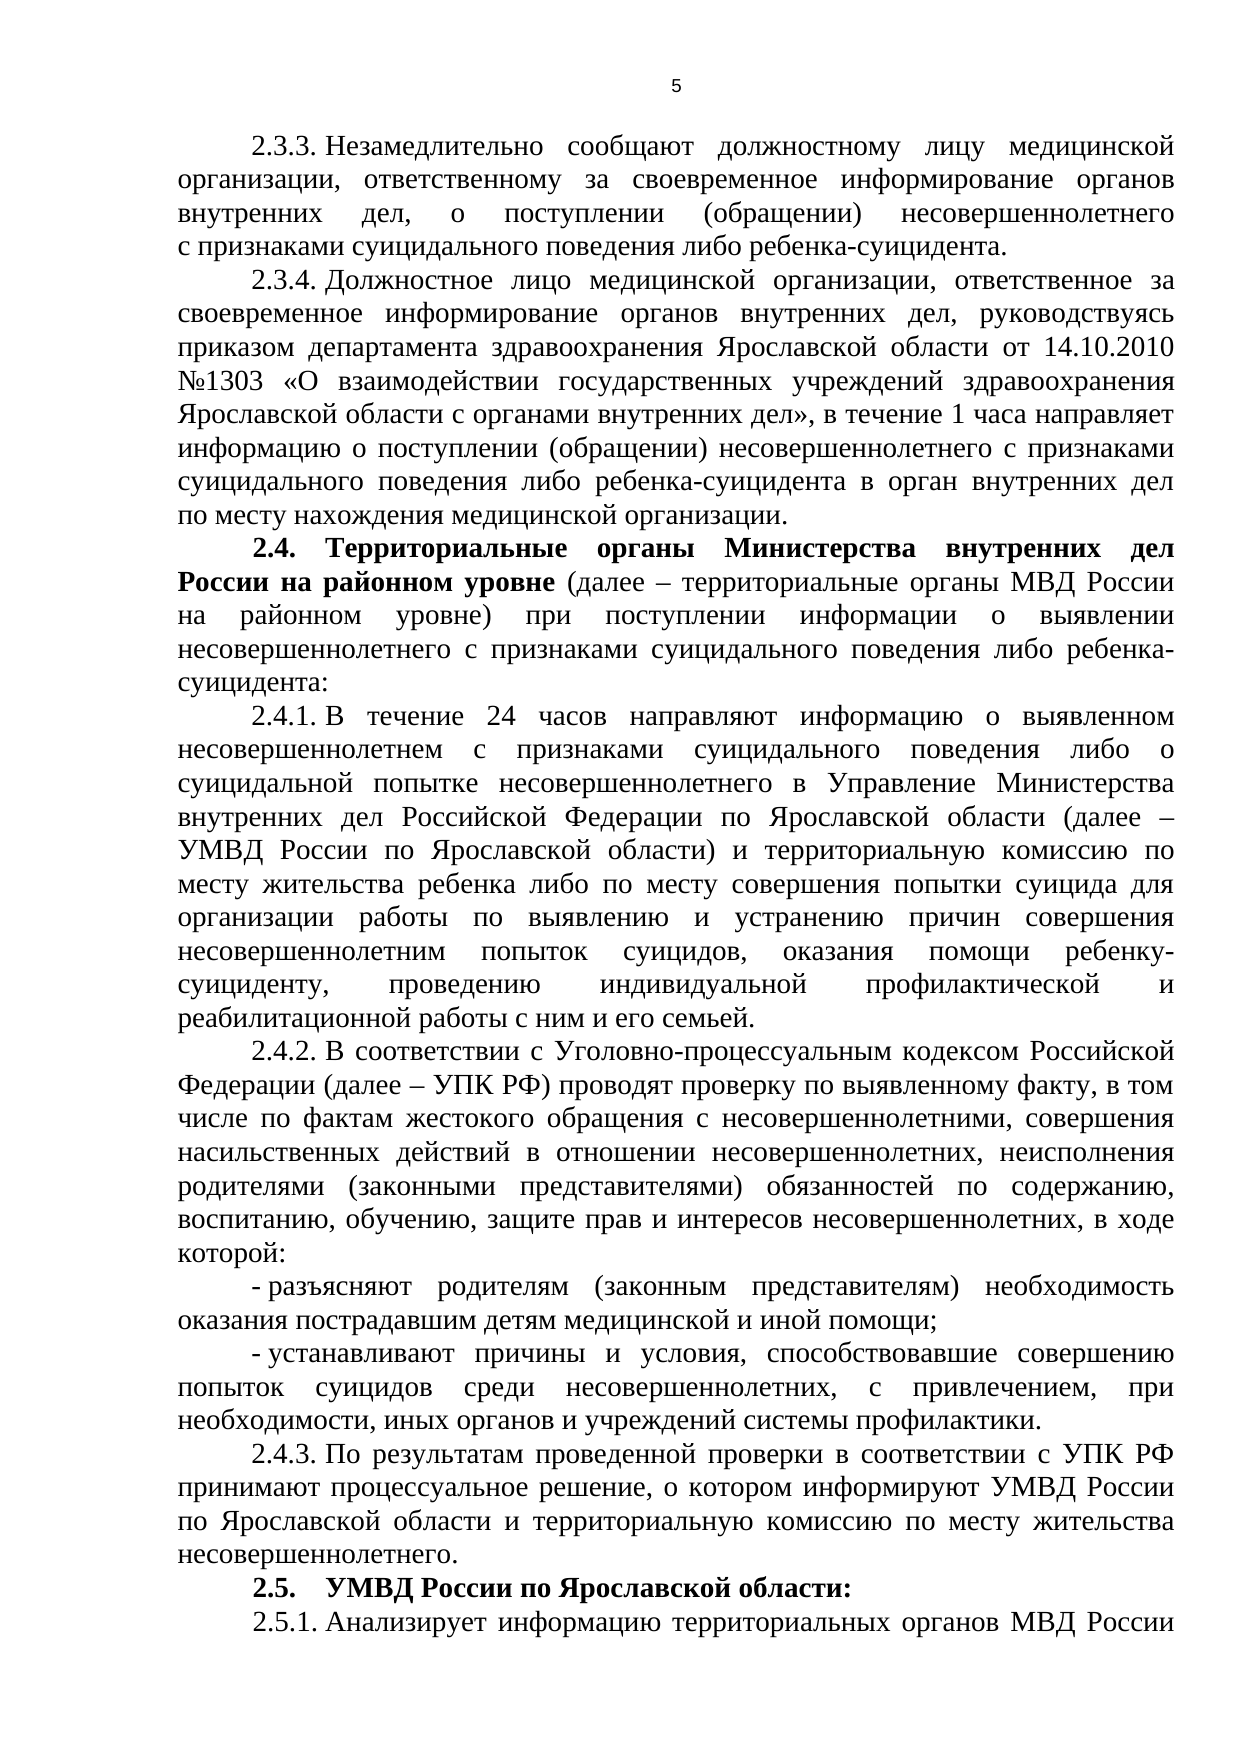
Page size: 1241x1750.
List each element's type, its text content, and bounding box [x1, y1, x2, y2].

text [177, 1604, 1175, 1637]
text 2.4.1. В течение 24 часов направляют информацию о выявленном несовершеннолетнем с признаками суицидального поведения либо о суицидальной попытке несовершеннолетнего в Управление Министерства внутренних дел Российской Федерации по Ярославской области (далее – УМВД России по Ярославской области) и территориальную комиссию по месту жительства ребенка либо по месту совершения попытки суицида для организации работы по выявлению и устранению причин совершения несовершеннолетним попыток суицидов, оказания помощи ребенку-суициденту, проведению индивидуальной профилактической и реабилитационной работы с ним и его семьей. [177, 698, 1175, 1033]
text 2.4.3. По результатам проведенной проверки в соответствии с УПК РФ принимают процессуальное решение, о котором информируют УМВД России по Ярославской области и территориальную комиссию по месту жительства несовершеннолетнего. [177, 1436, 1175, 1570]
text 2.3.4. Должностное лицо медицинской организации, ответственное за своевременное информирование органов внутренних дел, руководствуясь приказом департамента здравоохранения Ярославской области от 14.10.2010 №1303 «О взаимодействии государственных учреждений здравоохранения Ярославской области с органами внутренних дел», в течение 1 часа направляет информацию о поступлении (обращении) несовершеннолетнего с признаками суицидального поведения либо ребенка-суицидента в орган внутренних дел по месту нахождения медицинской организации. [177, 262, 1175, 530]
text 2.4. Территориальные органы Министерства внутренних дел России на районном уровне (далее – территориальные органы МВД России на районном уровне) при поступлении информации о выявлении несовершеннолетнего с признаками суицидального поведения либо ребенка-суицидента: [177, 530, 1175, 698]
text - разъясняют родителям (законным представителям) необходимость оказания пострадавшим детям медицинской и иной помощи; [177, 1268, 1175, 1335]
text 2.3.3. Незамедлительно сообщают должностному лицу медицинской организации, ответственному за своевременное информирование органов внутренних дел, о поступлении (обращении) несовершеннолетнего с признаками суицидального поведения либо ребенка-суицидента. [177, 128, 1175, 262]
text - устанавливают причины и условия, способствовавшие совершению попыток суицидов среди несовершеннолетних, с привлечением, при необходимости, иных органов и учреждений системы профилактики. [177, 1335, 1175, 1436]
text 2.4.2. В соответствии с Уголовно-процессуальным кодексом Российской Федерации (далее – УПК РФ) проводят проверку по выявленному факту, в том числе по фактам жестокого обращения с несовершеннолетними, совершения насильственных действий в отношении несовершеннолетних, неисполнения родителями (законными представителями) обязанностей по содержанию, воспитанию, обучению, защите прав и интересов несовершеннолетних, в ходе которой: [177, 1033, 1175, 1268]
text 2.5. УМВД России по Ярославской области: [177, 1570, 1175, 1604]
